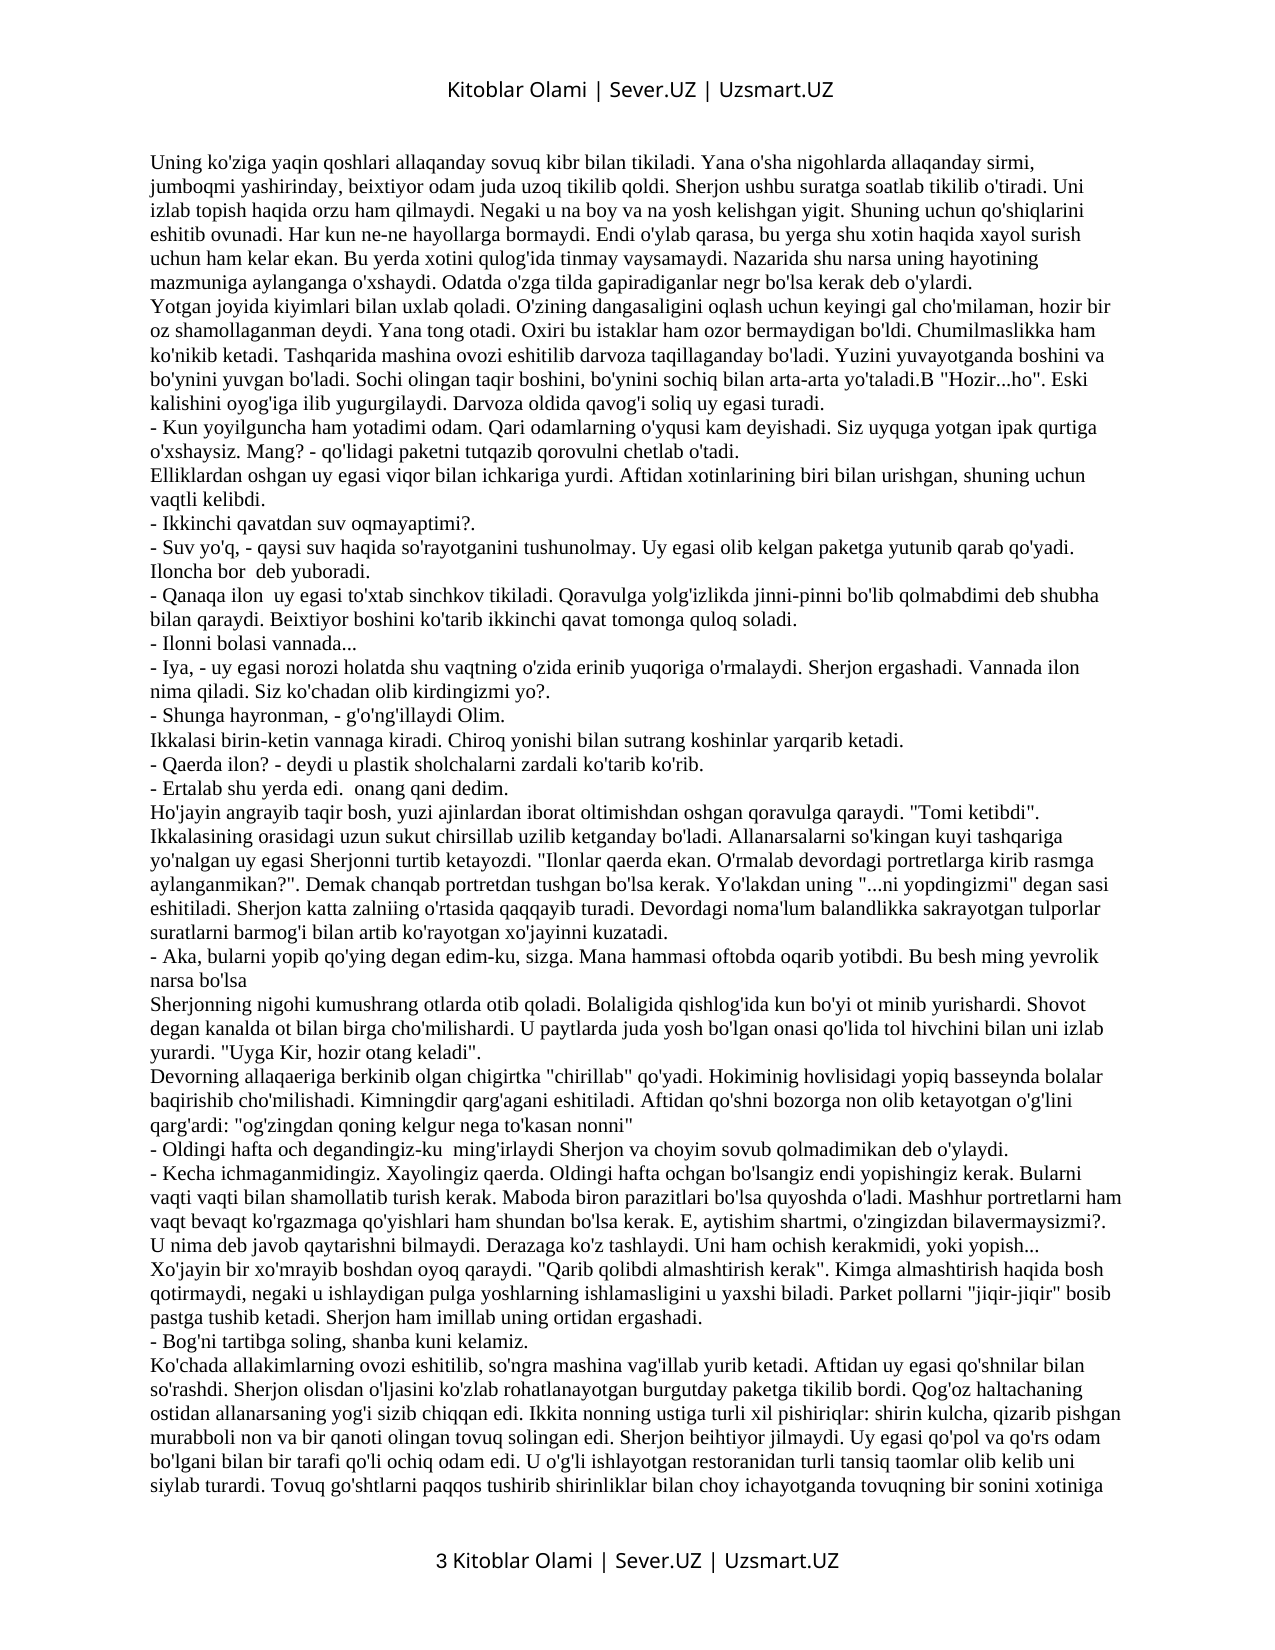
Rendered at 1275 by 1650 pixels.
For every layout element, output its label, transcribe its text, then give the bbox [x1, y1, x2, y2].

text - Bog'ni tartibga soling, shanba kuni kelamiz. [150, 1329, 1125, 1353]
text - Shunga hayronman, - g'o'ng'illaydi Olim. [150, 703, 1125, 727]
text U nima deb javob qaytarishni bilmaydi. Derazaga ko'z tashlaydi. Uni ham ochish kerakmidi, yoki yopish... [150, 1233, 1125, 1257]
text - Oldingi hafta och degandingiz-ku ming'irlaydi Sherjon va choyim sovub qolmadimikan deb o'ylaydi. [150, 1137, 1125, 1161]
text Sherjonning nigohi kumushrang otlarda otib qoladi. Bolaligida qishlog'ida kun bo'yi ot minib yurishardi. Shovot degan kanalda ot bilan birga cho'milishardi. U paytlarda juda yosh bo'lgan onasi qo'lida tol hivchini bilan uni izlab yurardi. "Uyga Kir, hozir otang keladi". [150, 992, 1125, 1064]
text - Ilonni bolasi vannada... [150, 631, 1125, 655]
text Elliklardan oshgan uy egasi viqor bilan ichkariga yurdi. Aftidan xotinlarining biri bilan urishgan, shuning uchun vaqtli kelibdi. [150, 463, 1125, 511]
text Ho'jayin angrayib taqir bosh, yuzi ajinlardan iborat oltimishdan oshgan qoravulga qaraydi. "Tomi ketibdi". Ikkalasining orasidagi uzun sukut chirsillab uzilib ketganday bo'ladi. Allanarsalarni so'kingan kuyi tashqariga yo'nalgan uy egasi Sherjonni turtib ketayozdi. "Ilonlar qaerda ekan. O'rmalab devordagi portretlarga kirib rasmga aylanganmikan?". Demak chanqab portretdan tushgan bo'lsa kerak. Yo'lakdan uning "...ni yopdingizmi" degan sasi eshitiladi. Sherjon katta zalniing o'rtasida qaqqayib turadi. Devordagi noma'lum balandlikka sakrayotgan tulporlar suratlarni barmog'i bilan artib ko'rayotgan xo'jayinni kuzatadi. [150, 800, 1125, 944]
text - Kun yoyilguncha ham yotadimi odam. Qari odamlarning o'yqusi kam deyishadi. Siz uyquga yotgan ipak qurtiga o'xshaysiz. Mang? - qo'lidagi paketni tutqazib qorovulni chetlab o'tadi. [150, 415, 1125, 463]
text - Ikkinchi qavatdan suv oqmayaptimi?. [150, 511, 1125, 535]
text - Iya, - uy egasi norozi holatda shu vaqtning o'zida erinib yuqoriga o'rmalaydi. Sherjon ergashadi. Vannada ilon nima qiladi. Siz ko'chadan olib kirdingizmi yo?. [150, 655, 1125, 703]
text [150, 150, 1125, 294]
text - Qaerda ilon? - deydi u plastik sholchalarni zardali ko'tarib ko'rib. [150, 752, 1125, 776]
text Yotgan joyida kiyimlari bilan uxlab qoladi. O'zining dangasaligini oqlash uchun keyingi gal cho'milaman, hozir bir oz shamollaganman deydi. Yana tong otadi. Oxiri bu istaklar ham ozor bermaydigan bo'ldi. Chumilmaslikka ham ko'nikib ketadi. Tashqarida mashina ovozi eshitilib darvoza taqillaganday bo'ladi. Yuzini yuvayotganda boshini va bo'ynini yuvgan bo'ladi. Sochi olingan taqir boshini, bo'ynini sochiq bilan arta-arta yo'taladi.В "Hozir...ho". Eski kalishini oyog'iga ilib yugurgilaydi. Darvoza oldida qavog'i soliq uy egasi turadi. [150, 294, 1125, 415]
text - Ertalab shu yerda edi. onang qani dedim. [150, 776, 1125, 800]
text Xo'jayin bir xo'mrayib boshdan oyoq qaraydi. "Qarib qolibdi almashtirish kerak". Kimga almashtirish haqida bosh qotirmaydi, negaki u ishlaydigan pulga yoshlarning ishlamasligini u yaxshi biladi. Parket pollarni "jiqir-jiqir" bosib pastga tushib ketadi. Sherjon ham imillab uning ortidan ergashadi. [150, 1257, 1125, 1329]
text Ikkalasi birin-ketin vannaga kiradi. Chiroq yonishi bilan sutrang koshinlar yarqarib ketadi. [150, 727, 1125, 752]
text - Suv yo'q, - qaysi suv haqida so'rayotganini tushunolmay. Uy egasi olib kelgan paketga yutunib qarab qo'yadi. Iloncha bor deb yuboradi. [150, 535, 1125, 583]
text Devorning allaqaeriga berkinib olgan chigirtka "chirillab" qo'yadi. Hokiminig hovlisidagi yopiq basseynda bolalar baqirishib cho'milishadi. Kimningdir qarg'agani eshitiladi. Aftidan qo'shni bozorga non olib ketayotgan o'g'lini qarg'ardi: "og'zingdan qoning kelgur nega to'kasan nonni" [150, 1064, 1125, 1137]
text - Qanaqa ilon uy egasi to'xtab sinchkov tikiladi. Qoravulga yolg'izlikda jinni-pinni bo'lib qolmabdimi deb shubha bilan qaraydi. Beixtiyor boshini ko'tarib ikkinchi qavat tomonga quloq soladi. [150, 583, 1125, 631]
text - Kecha ichmaganmidingiz. Xayolingiz qaerda. Oldingi hafta ochgan bo'lsangiz endi yopishingiz kerak. Bularni vaqti vaqti bilan shamollatib turish kerak. Maboda biron parazitlari bo'lsa quyoshda o'ladi. Mashhur portretlarni ham vaqt bevaqt ko'rgazmaga qo'yishlari ham shundan bo'lsa kerak. E, aytishim shartmi, o'zingizdan bilavermaysizmi?. [150, 1161, 1125, 1233]
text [150, 1353, 1125, 1497]
text - Aka, bularni yopib qo'ying degan edim-ku, sizga. Mana hammasi oftobda oqarib yotibdi. Bu besh ming yevrolik narsa bo'lsa [150, 944, 1125, 992]
